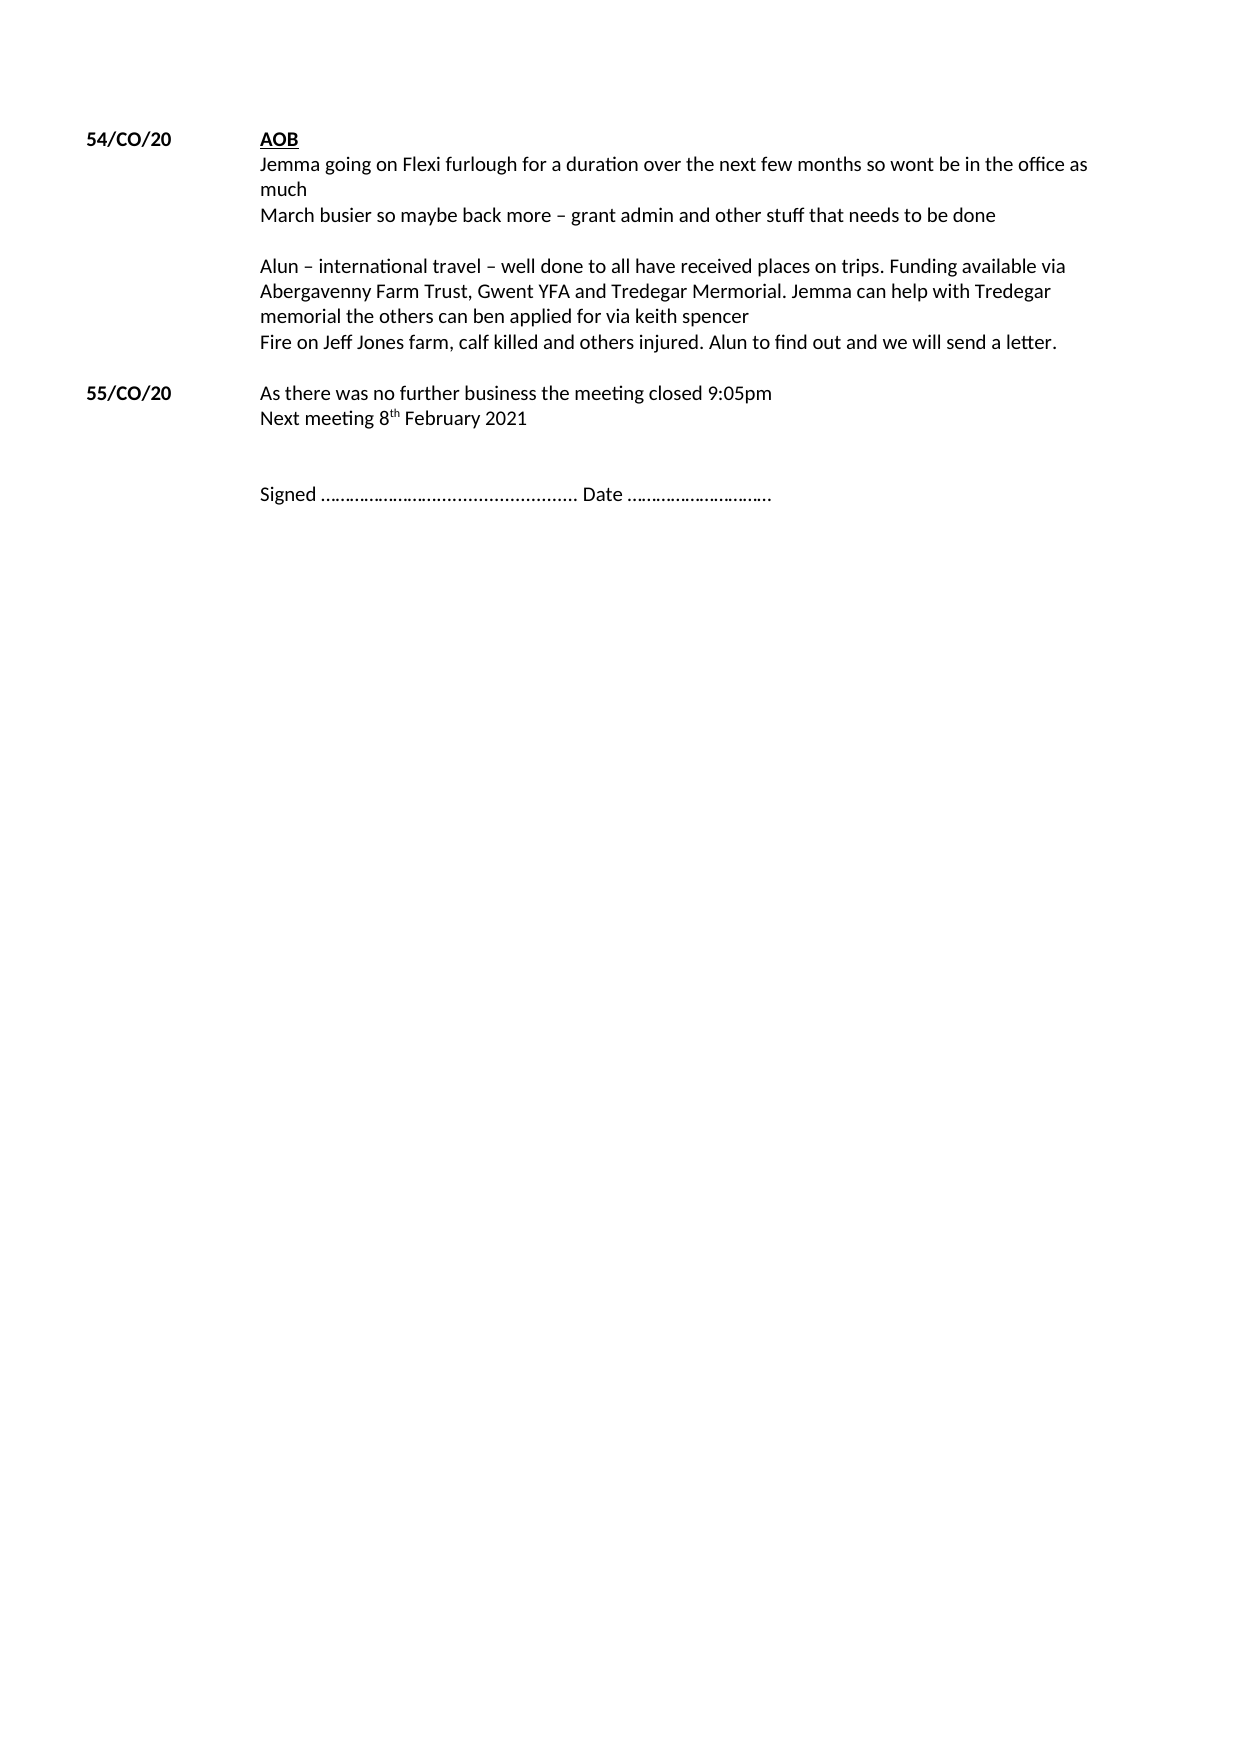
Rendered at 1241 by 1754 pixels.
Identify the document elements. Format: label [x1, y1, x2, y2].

table_cell [249, 75, 1134, 1676]
table_cell [75, 75, 249, 1676]
